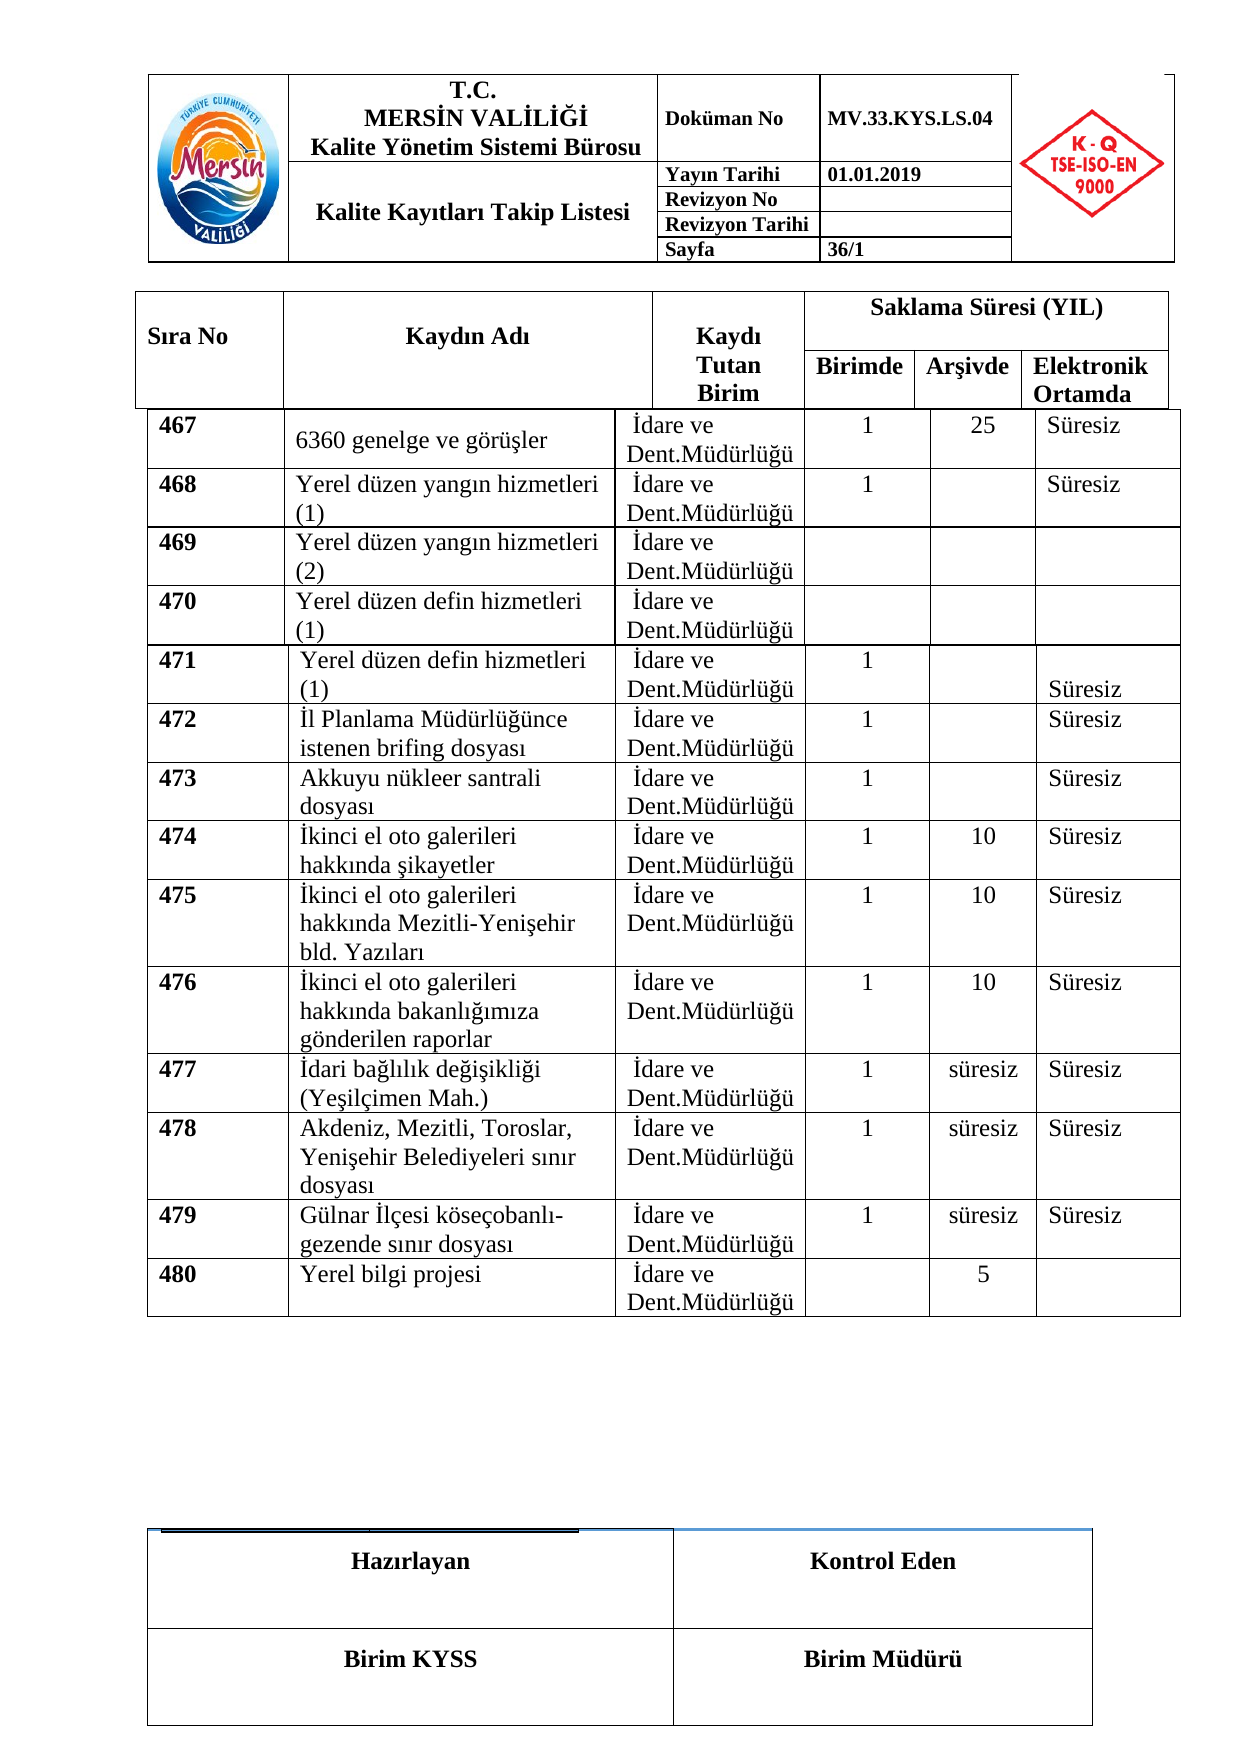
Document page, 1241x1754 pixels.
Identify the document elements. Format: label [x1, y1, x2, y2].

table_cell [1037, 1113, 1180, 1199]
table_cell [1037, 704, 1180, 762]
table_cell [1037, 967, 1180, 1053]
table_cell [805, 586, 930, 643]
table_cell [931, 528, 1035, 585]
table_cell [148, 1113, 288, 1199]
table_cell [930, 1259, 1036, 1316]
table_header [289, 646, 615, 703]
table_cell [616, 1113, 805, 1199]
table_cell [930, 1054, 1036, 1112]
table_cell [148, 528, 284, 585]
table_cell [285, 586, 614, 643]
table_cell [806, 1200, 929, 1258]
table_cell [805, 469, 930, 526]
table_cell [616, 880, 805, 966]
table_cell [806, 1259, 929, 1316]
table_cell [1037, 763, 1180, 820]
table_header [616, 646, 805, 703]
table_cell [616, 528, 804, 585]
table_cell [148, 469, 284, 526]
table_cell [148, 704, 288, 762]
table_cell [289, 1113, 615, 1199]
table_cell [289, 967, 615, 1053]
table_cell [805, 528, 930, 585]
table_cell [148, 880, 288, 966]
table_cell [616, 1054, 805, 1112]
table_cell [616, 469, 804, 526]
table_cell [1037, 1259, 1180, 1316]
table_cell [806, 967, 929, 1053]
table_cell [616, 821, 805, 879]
picture [157, 93, 280, 244]
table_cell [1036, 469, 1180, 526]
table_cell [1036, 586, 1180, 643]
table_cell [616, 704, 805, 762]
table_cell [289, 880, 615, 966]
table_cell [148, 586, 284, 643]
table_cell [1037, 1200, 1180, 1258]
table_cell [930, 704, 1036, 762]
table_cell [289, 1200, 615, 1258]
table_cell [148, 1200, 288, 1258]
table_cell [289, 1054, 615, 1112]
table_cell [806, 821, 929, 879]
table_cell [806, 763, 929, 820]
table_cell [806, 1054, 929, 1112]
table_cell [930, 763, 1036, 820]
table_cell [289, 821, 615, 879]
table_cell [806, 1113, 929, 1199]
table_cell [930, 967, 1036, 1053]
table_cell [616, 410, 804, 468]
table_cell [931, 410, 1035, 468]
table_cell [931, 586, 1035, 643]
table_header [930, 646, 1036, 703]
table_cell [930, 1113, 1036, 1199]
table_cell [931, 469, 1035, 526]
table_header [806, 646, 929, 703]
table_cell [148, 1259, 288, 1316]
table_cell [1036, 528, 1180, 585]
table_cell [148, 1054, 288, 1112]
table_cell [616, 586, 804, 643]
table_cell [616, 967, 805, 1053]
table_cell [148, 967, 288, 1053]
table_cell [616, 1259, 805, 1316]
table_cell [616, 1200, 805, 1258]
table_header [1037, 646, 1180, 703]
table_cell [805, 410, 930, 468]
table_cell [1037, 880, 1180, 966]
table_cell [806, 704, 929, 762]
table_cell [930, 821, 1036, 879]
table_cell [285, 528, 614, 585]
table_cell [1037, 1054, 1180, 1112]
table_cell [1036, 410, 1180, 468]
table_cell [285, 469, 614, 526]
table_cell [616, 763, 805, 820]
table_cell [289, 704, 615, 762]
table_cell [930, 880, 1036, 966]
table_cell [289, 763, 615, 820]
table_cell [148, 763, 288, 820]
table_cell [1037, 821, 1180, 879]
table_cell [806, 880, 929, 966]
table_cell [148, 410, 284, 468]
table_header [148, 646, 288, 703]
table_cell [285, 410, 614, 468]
picture [1019, 74, 1165, 253]
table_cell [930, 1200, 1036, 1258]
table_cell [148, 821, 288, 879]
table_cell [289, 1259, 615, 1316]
